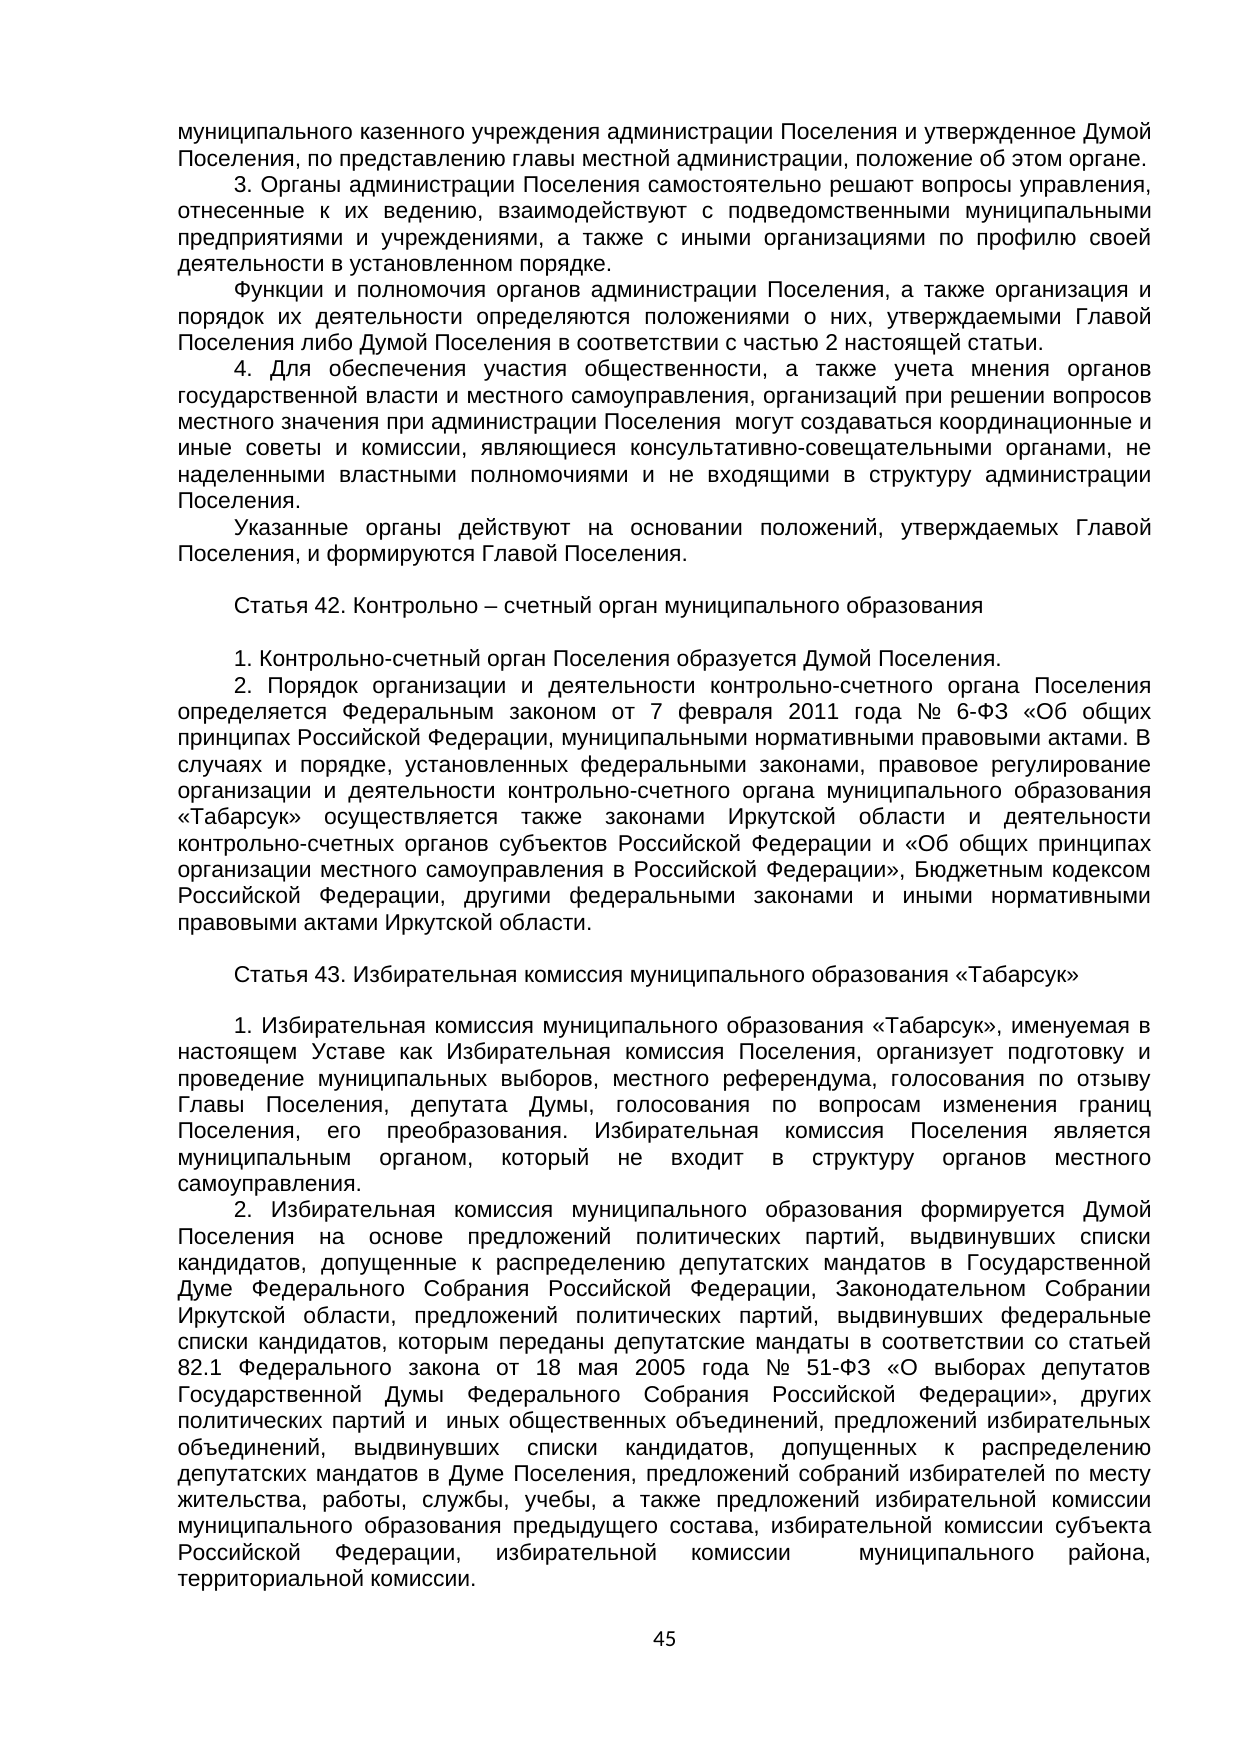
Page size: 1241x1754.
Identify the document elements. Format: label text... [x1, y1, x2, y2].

text 2. Избирательная комиссия муниципального образования формируется Думой Поселения на основе предложений политических партий, выдвинувших списки кандидатов, допущенные к распределению депутатских мандатов в Государственной Думе Федерального Собрания Российской Федерации, Законодательном Собрании Иркутской области, предложений политических партий, выдвинувших федеральные списки кандидатов, которым переданы депутатские мандаты в соответствии со статьей 82.1 Федерального закона от 18 мая 2005 года № 51-ФЗ «О выборах депутатов Государственной Думы Федерального Собрания Российской Федерации», других политических партий и иных общественных объединений, предложений избирательных объединений, выдвинувших списки кандидатов, допущенных к распределению депутатских мандатов в Думе Поселения, предложений собраний избирателей по месту жительства, работы, службы, учебы, а также предложений избирательной комиссии муниципального образования предыдущего состава, избирательной комиссии субъекта Российской Федерации, избирательной комиссии муниципального района, территориальной комиссии. [177, 1196, 1152, 1592]
text Статья 43. Избирательная комиссия муниципального образования «Табарсук» [177, 961, 1152, 988]
text Функции и полномочия органов администрации Поселения, а также организация и порядок их деятельности определяются положениями о них, утверждаемыми Главой Поселения либо Думой Поселения в соответствии с частью 2 настоящей статьи. [177, 276, 1152, 355]
text 1. Контрольно-счетный орган Поселения образуется Думой Поселения. [177, 645, 1152, 672]
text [177, 118, 1152, 171]
text 3. Органы администрации Поселения самостоятельно решают вопросы управления, отнесенные к их ведению, взаимодействуют с подведомственными муниципальными предприятиями и учреждениями, а также с иными организациями по профилю своей деятельности в установленном порядке. [177, 171, 1152, 276]
text 4. Для обеспечения участия общественности, а также учета мнения органов государственной власти и местного самоуправления, организаций при решении вопросов местного значения при администрации Поселения могут создаваться координационные и иные советы и комиссии, являющиеся консультативно-совещательными органами, не наделенными властными полномочиями и не входящими в структуру администрации Поселения. [177, 355, 1152, 513]
text Статья 42. Контрольно – счетный орган муниципального образования [177, 592, 1152, 619]
text 1. Избирательная комиссия муниципального образования «Табарсук», именуемая в настоящем Уставе как Избирательная комиссия Поселения, организует подготовку и проведение муниципальных выборов, местного референдума, голосования по отзыву Главы Поселения, депутата Думы, голосования по вопросам изменения границ Поселения, его преобразования. Избирательная комиссия Поселения является муниципальным органом, который не входит в структуру органов местного самоуправления. [177, 1012, 1152, 1196]
text Указанные органы действуют на основании положений, утверждаемых Главой Поселения, и формируются Главой Поселения. [177, 513, 1152, 566]
text 2. Порядок организации и деятельности контрольно-счетного органа Поселения определяется Федеральным законом от 7 февраля 2011 года № 6-ФЗ «Об общих принципах Российской Федерации, муниципальными нормативными правовыми актами. В случаях и порядке, установленных федеральными законами, правовое регулирование организации и деятельности контрольно-счетного органа муниципального образования «Табарсук» осуществляется также законами Иркутской области и деятельности контрольно-счетных органов субъектов Российской Федерации и «Об общих принципах организации местного самоуправления в Российской Федерации», Бюджетным кодексом Российской Федерации, другими федеральными законами и иными нормативными правовыми актами Иркутской области. [177, 672, 1152, 935]
